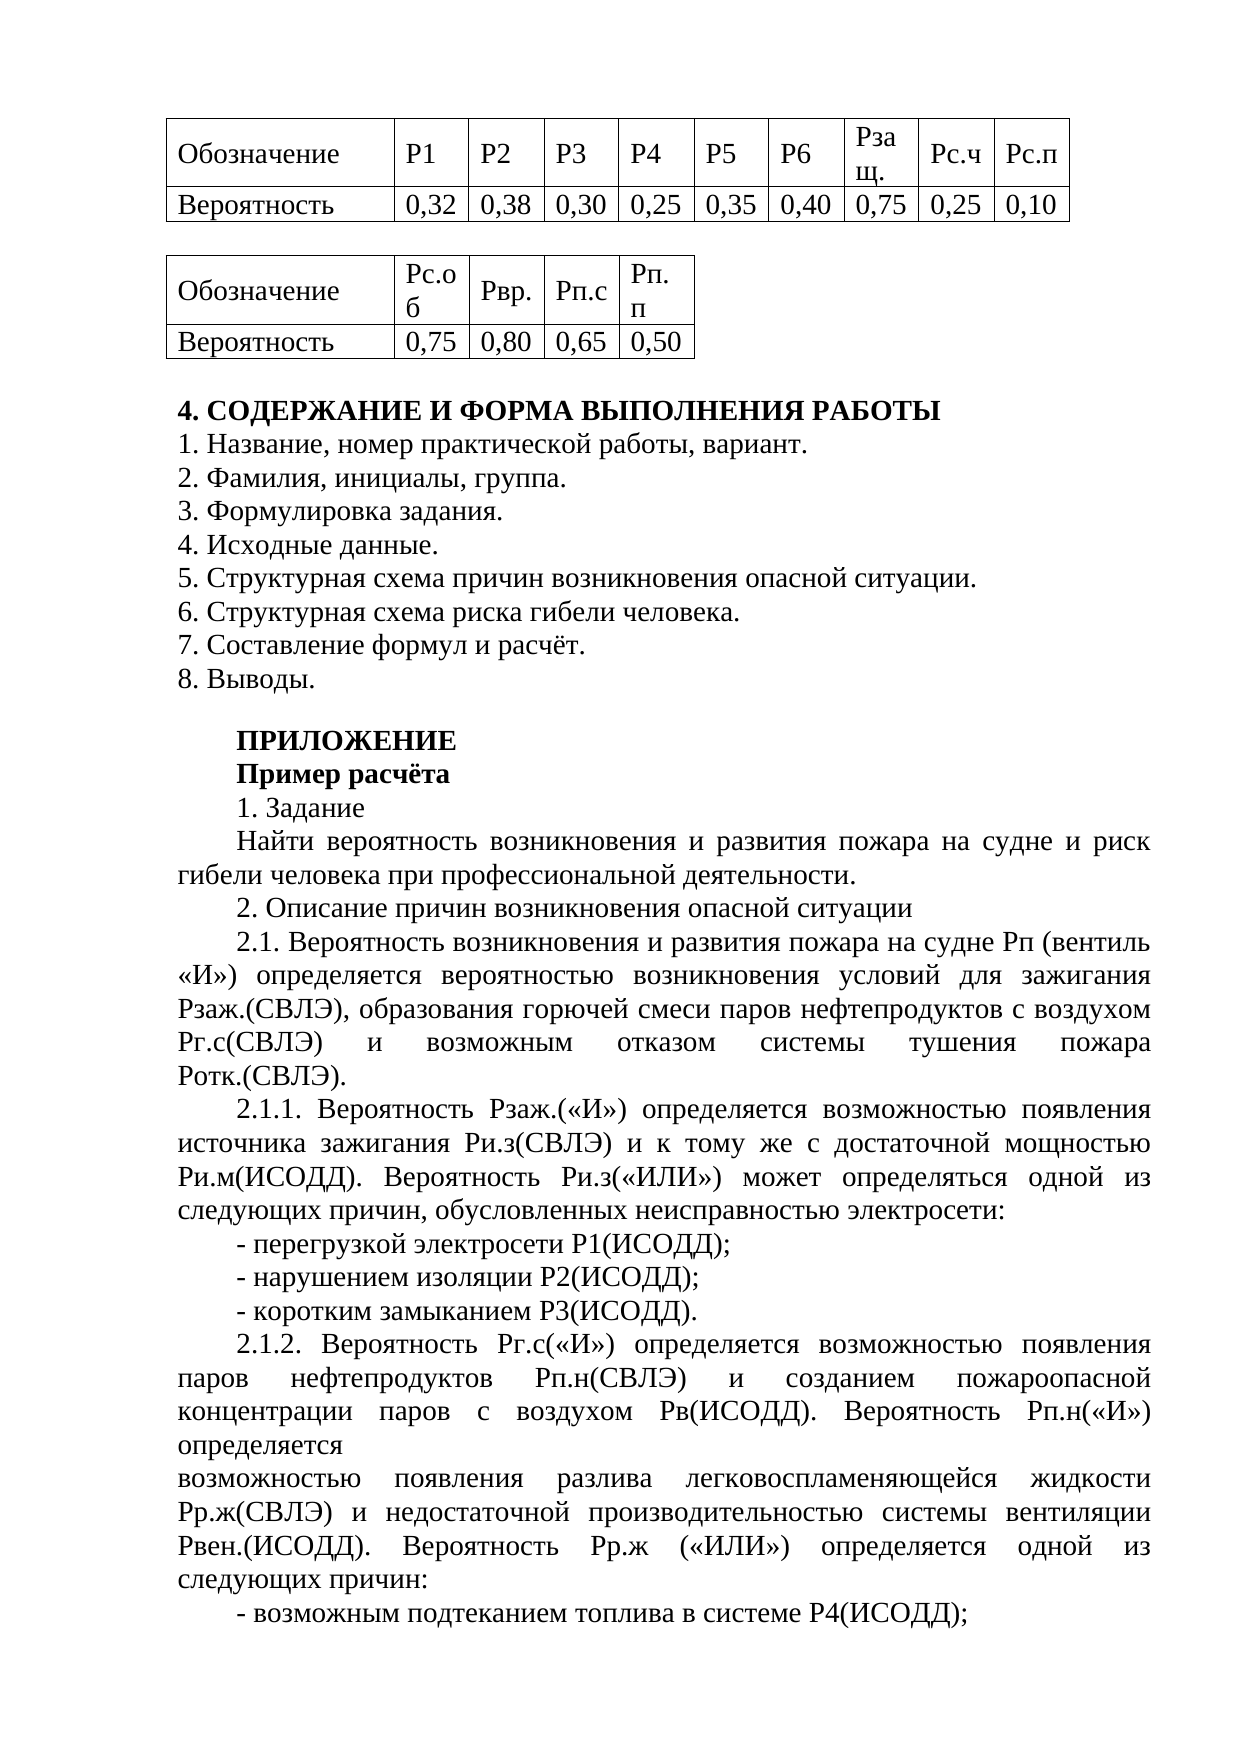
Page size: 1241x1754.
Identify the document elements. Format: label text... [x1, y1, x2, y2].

text 2.1.1. Вероятность Рзаж.(«И») определяется возможностью появления источника зажигания Ри.з(СВЛЭ) и к тому же с достаточной мощностью Ри.м(ИСОДД). Вероятность Ри.з(«ИЛИ») может определяться одной из следующих причин, обусловленных неисправностью электросети: [177, 1092, 1152, 1226]
table_header Р1 [395, 119, 468, 186]
table_header Р3 [545, 119, 618, 186]
table_cell 0,38 [469, 187, 544, 221]
text ПРИЛОЖЕНИЕ [177, 723, 1152, 756]
table_cell 0,80 [470, 325, 544, 358]
table_cell 0,75 [845, 187, 918, 221]
table_header Рс.п [995, 119, 1069, 186]
table_cell 0,75 [395, 325, 469, 358]
table_header Рп.п [620, 256, 694, 323]
text 4. СОДЕРЖАНИЕ И ФОРМА ВЫПОЛНЕНИЯ РАБОТЫ 1. Название, номер практической работы, вариант. 2. Фамилия, инициалы, группа. 3. Формулировка задания. 4. Исходные данные. 5. Структурная схема причин возникновения опасной ситуации. 6. Структурная схема риска гибели человека. 7. Составление формул и расчёт. 8. Выводы. [177, 359, 1152, 723]
text Пример расчёта [177, 756, 1152, 790]
table_header Рс.ч [919, 119, 994, 186]
text 2.1.2. Вероятность Рг.с(«И») определяется возможностью появления паров нефтепродуктов Рп.н(СВЛЭ) и созданием пожароопасной концентрации паров с воздухом Рв(ИСОДД). Вероятность Рп.н(«И») определяется возможностью появления разлива легковоспламеняющейся жидкости Рр.ж(СВЛЭ) и недостаточной производительностью системы вентиляции Рвен.(ИСОДД). Вероятность Рр.ж («ИЛИ») определяется одной из следующих причин: [177, 1326, 1152, 1595]
text - перегрузкой электросети Р1(ИСОДД); [177, 1226, 1152, 1259]
text 2.1. Вероятность возникновения и развития пожара на судне Рп (вентиль «И») определяется вероятностью возникновения условий для зажигания Рзаж.(СВЛЭ), образования горючей смеси паров нефтепродуктов с воздухом Рг.с(СВЛЭ) и возможным отказом системы тушения пожара Ротк.(СВЛЭ). [177, 924, 1152, 1092]
table_cell 0,65 [545, 325, 619, 358]
text - возможным подтеканием топлива в системе Р4(ИСОДД); [177, 1595, 1152, 1628]
table_header Р4 [619, 119, 694, 186]
text 1. Задание [177, 790, 1152, 823]
table_header Р6 [769, 119, 844, 186]
text 2. Описание причин возникновения опасной ситуации [177, 890, 1152, 924]
text Найти вероятность возникновения и развития пожара на судне и риск гибели человека при профессиональной деятельности. [177, 823, 1152, 890]
table_header Рс.об [395, 256, 469, 323]
table_header Рвр. [470, 256, 544, 323]
table_cell 0,40 [769, 187, 844, 221]
table_header Р2 [469, 119, 544, 186]
table_cell 0,25 [919, 187, 994, 221]
table_header Рзащ. [845, 119, 918, 186]
text - нарушением изоляции Р2(ИСОДД); [177, 1259, 1152, 1293]
table_cell 0,32 [395, 187, 468, 221]
table_cell Вероятность [167, 325, 394, 358]
table_header Рп.с [545, 256, 619, 323]
table_header Обозначение [167, 256, 394, 323]
table_cell 0,25 [619, 187, 694, 221]
table_header Обозначение [167, 119, 394, 186]
table_cell 0,50 [620, 325, 694, 358]
table_cell 0,35 [695, 187, 768, 221]
text - коротким замыканием Р3(ИСОДД). [177, 1293, 1152, 1326]
table_cell Вероятность [167, 187, 394, 221]
table_cell 0,30 [545, 187, 618, 221]
table_header Р5 [695, 119, 768, 186]
table_cell 0,10 [995, 187, 1069, 221]
